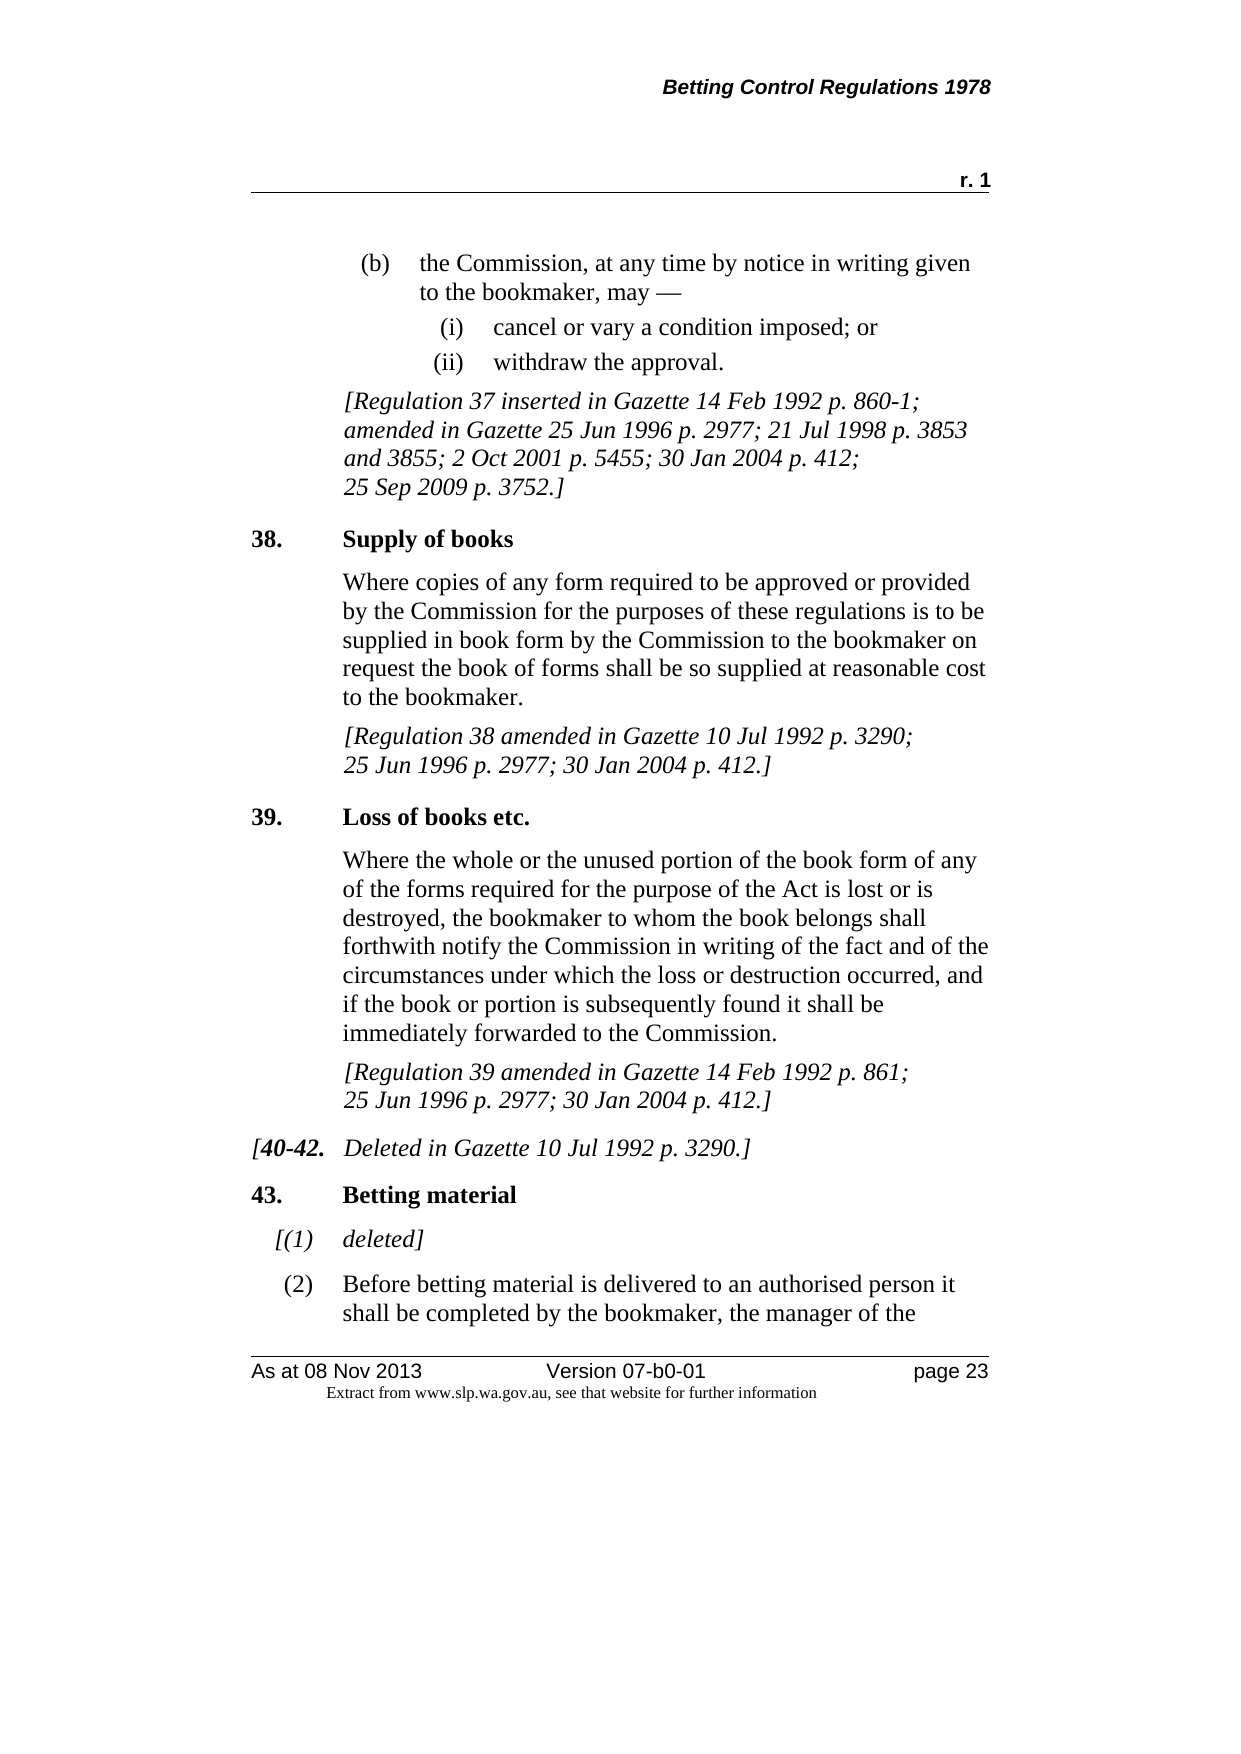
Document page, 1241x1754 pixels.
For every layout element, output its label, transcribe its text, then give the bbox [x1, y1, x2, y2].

text [Regulation 39 amended in Gazette 14 Feb 1992 p. 861; 25 Jun 1996 p. 2977; 30 Jan 2004 p. 412.] [251, 1057, 989, 1114]
subtitle 38. Supply of books [251, 524, 989, 553]
text (b) the Commission, at any time by notice in writing given to the bookmaker, may — [251, 248, 989, 306]
text Where copies of any form required to be approved or provided by the Commission for the purposes of these regulations is to be supplied in book form by the Commission to the bookmaker on request the book of forms shall be so supplied at reasonable cost to the bookmaker. [251, 567, 989, 711]
text [Regulation 38 amended in Gazette 10 Jul 1992 p. 3290; 25 Jun 1996 p. 2977; 30 Jan 2004 p. 412.] [251, 721, 989, 779]
text Where the whole or the unused portion of the book form of any of the forms required for the purpose of the Act is lost or is destroyed, the bookmaker to whom the book belongs shall forthwith notify the Commission in writing of the fact and of the circumstances under which the loss or destruction occurred, and if the book or portion is subsequently found it shall be immediately forwarded to the Commission. [251, 845, 989, 1046]
text [Regulation 37 inserted in Gazette 14 Feb 1992 p. 860-1; amended in Gazette 25 Jun 1996 p. 2977; 21 Jul 1998 p. 3853 and 3855; 2 Oct 2001 p. 5455; 30 Jan 2004 p. 412; 25 Sep 2009 p. 3752.] [251, 386, 989, 501]
subtitle 39. Loss of books etc. [251, 802, 989, 831]
subtitle 43. Betting material [251, 1181, 989, 1209]
text [(1) deleted] [251, 1224, 989, 1253]
text (i) cancel or vary a condition imposed; or [251, 312, 989, 341]
text (ii) withdraw the approval. [251, 347, 989, 376]
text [251, 1269, 989, 1327]
text [40-42. Deleted in Gazette 10 Jul 1992 p. 3290.] [251, 1133, 989, 1162]
